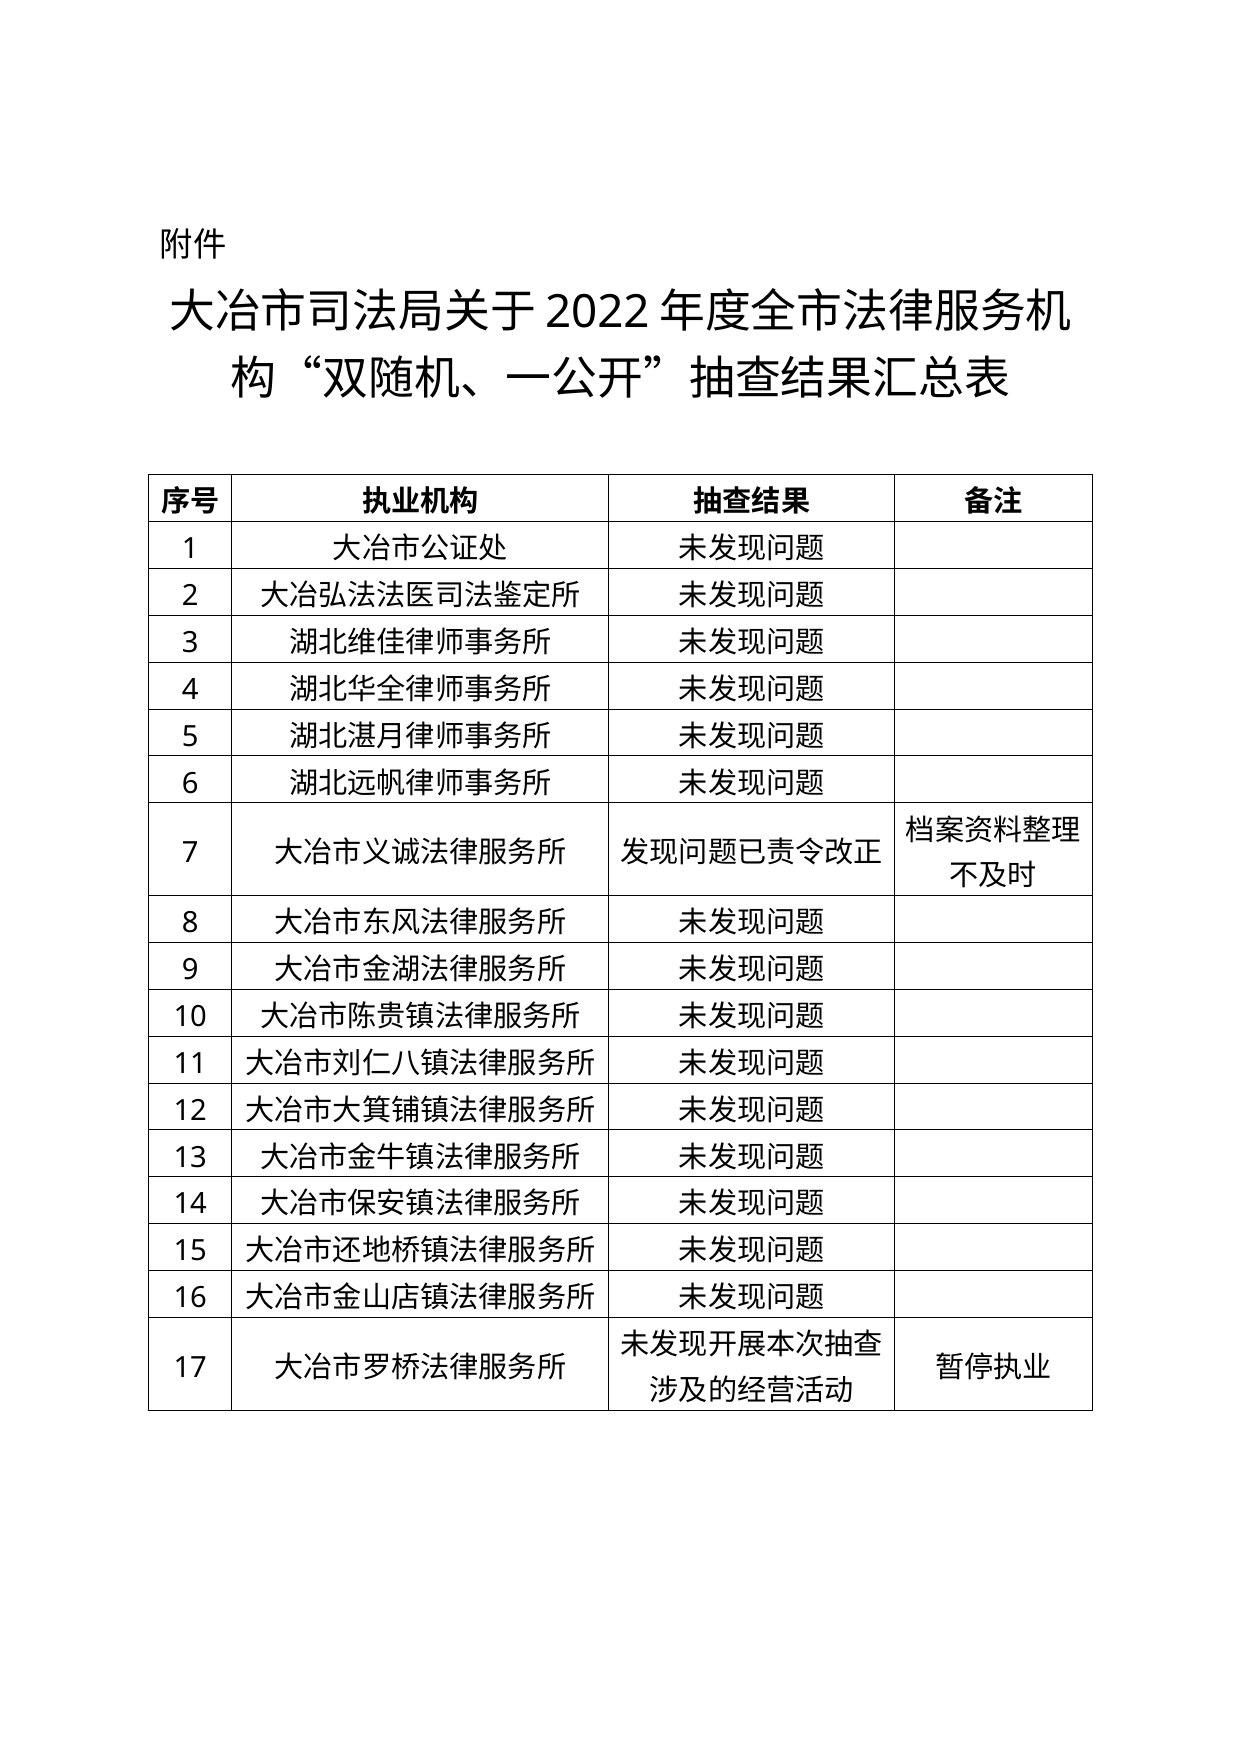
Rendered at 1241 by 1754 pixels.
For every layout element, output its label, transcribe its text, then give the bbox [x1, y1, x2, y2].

table_cell 9 [149, 943, 231, 989]
table_cell 大冶市东风法律服务所 [232, 896, 608, 942]
table_cell 2 [149, 569, 231, 615]
table_cell 大冶市还地桥镇法律服务所 [232, 1224, 608, 1270]
table_cell 湖北维佳律师事务所 [232, 616, 608, 662]
table_cell 未发现问题 [609, 1177, 894, 1223]
table_cell 10 [149, 990, 231, 1036]
table_header 抽查结果 [609, 475, 894, 521]
table_cell 未发现问题 [609, 522, 894, 568]
table_cell [895, 1177, 1092, 1223]
table_cell 发现问题已责令改正 [609, 803, 894, 895]
table_header 执业机构 [232, 475, 608, 521]
table_cell [895, 756, 1092, 802]
table_cell 7 [149, 803, 231, 895]
table_cell 暂停执业 [895, 1318, 1092, 1409]
table_cell 17 [149, 1318, 231, 1409]
table_cell 未发现问题 [609, 710, 894, 755]
table_cell 未发现开展本次抽查涉及的经营活动 [609, 1318, 894, 1409]
table_cell 未发现问题 [609, 1037, 894, 1082]
table_cell 未发现问题 [609, 756, 894, 802]
table_cell 未发现问题 [609, 1130, 894, 1176]
text 附件 [159, 209, 1081, 274]
table_cell 大冶市陈贵镇法律服务所 [232, 990, 608, 1036]
table_cell [895, 1084, 1092, 1129]
table_cell [895, 1224, 1092, 1270]
table_cell 大冶市刘仁八镇法律服务所 [232, 1037, 608, 1082]
table_cell 未发现问题 [609, 616, 894, 662]
table_cell [895, 710, 1092, 755]
table_cell [895, 663, 1092, 708]
table_cell [895, 522, 1092, 568]
table_cell 大冶市金湖法律服务所 [232, 943, 608, 989]
table_cell 大冶市金山店镇法律服务所 [232, 1271, 608, 1317]
table_cell 档案资料整理不及时 [895, 803, 1092, 895]
table_cell 未发现问题 [609, 663, 894, 708]
table_cell 11 [149, 1037, 231, 1082]
table_cell 大冶市罗桥法律服务所 [232, 1318, 608, 1409]
table_cell [895, 1037, 1092, 1082]
table_cell 湖北华全律师事务所 [232, 663, 608, 708]
table_cell 未发现问题 [609, 896, 894, 942]
table_cell [895, 990, 1092, 1036]
table_cell 5 [149, 710, 231, 755]
table_cell [895, 943, 1092, 989]
table_cell 14 [149, 1177, 231, 1223]
table_cell 未发现问题 [609, 943, 894, 989]
table_cell 13 [149, 1130, 231, 1176]
table_cell 未发现问题 [609, 1224, 894, 1270]
table_header 序号 [149, 475, 231, 521]
table_cell [895, 1271, 1092, 1317]
table_cell 8 [149, 896, 231, 942]
table_cell 湖北远帆律师事务所 [232, 756, 608, 802]
table_cell 4 [149, 663, 231, 708]
table_cell 1 [149, 522, 231, 568]
table_cell 6 [149, 756, 231, 802]
table_cell 12 [149, 1084, 231, 1129]
table_cell [895, 896, 1092, 942]
table_cell 大冶市大箕铺镇法律服务所 [232, 1084, 608, 1129]
table_cell 未发现问题 [609, 1084, 894, 1129]
table_cell [895, 1130, 1092, 1176]
table_cell 大冶市金牛镇法律服务所 [232, 1130, 608, 1176]
table_cell 3 [149, 616, 231, 662]
table_cell 未发现问题 [609, 1271, 894, 1317]
table_cell 未发现问题 [609, 569, 894, 615]
table_cell 未发现问题 [609, 990, 894, 1036]
table_cell [895, 569, 1092, 615]
table_cell 大冶市公证处 [232, 522, 608, 568]
table_cell 大冶市义诚法律服务所 [232, 803, 608, 895]
table_cell 16 [149, 1271, 231, 1317]
table_cell [895, 616, 1092, 662]
text 大冶市司法局关于2022年度全市法律服务机构“双随机、一公开”抽查结果汇总表 [159, 274, 1081, 407]
table_header 备注 [895, 475, 1092, 521]
table_cell 大冶市保安镇法律服务所 [232, 1177, 608, 1223]
table_cell 15 [149, 1224, 231, 1270]
table_cell 大冶弘法法医司法鉴定所 [232, 569, 608, 615]
table_cell 湖北湛月律师事务所 [232, 710, 608, 755]
